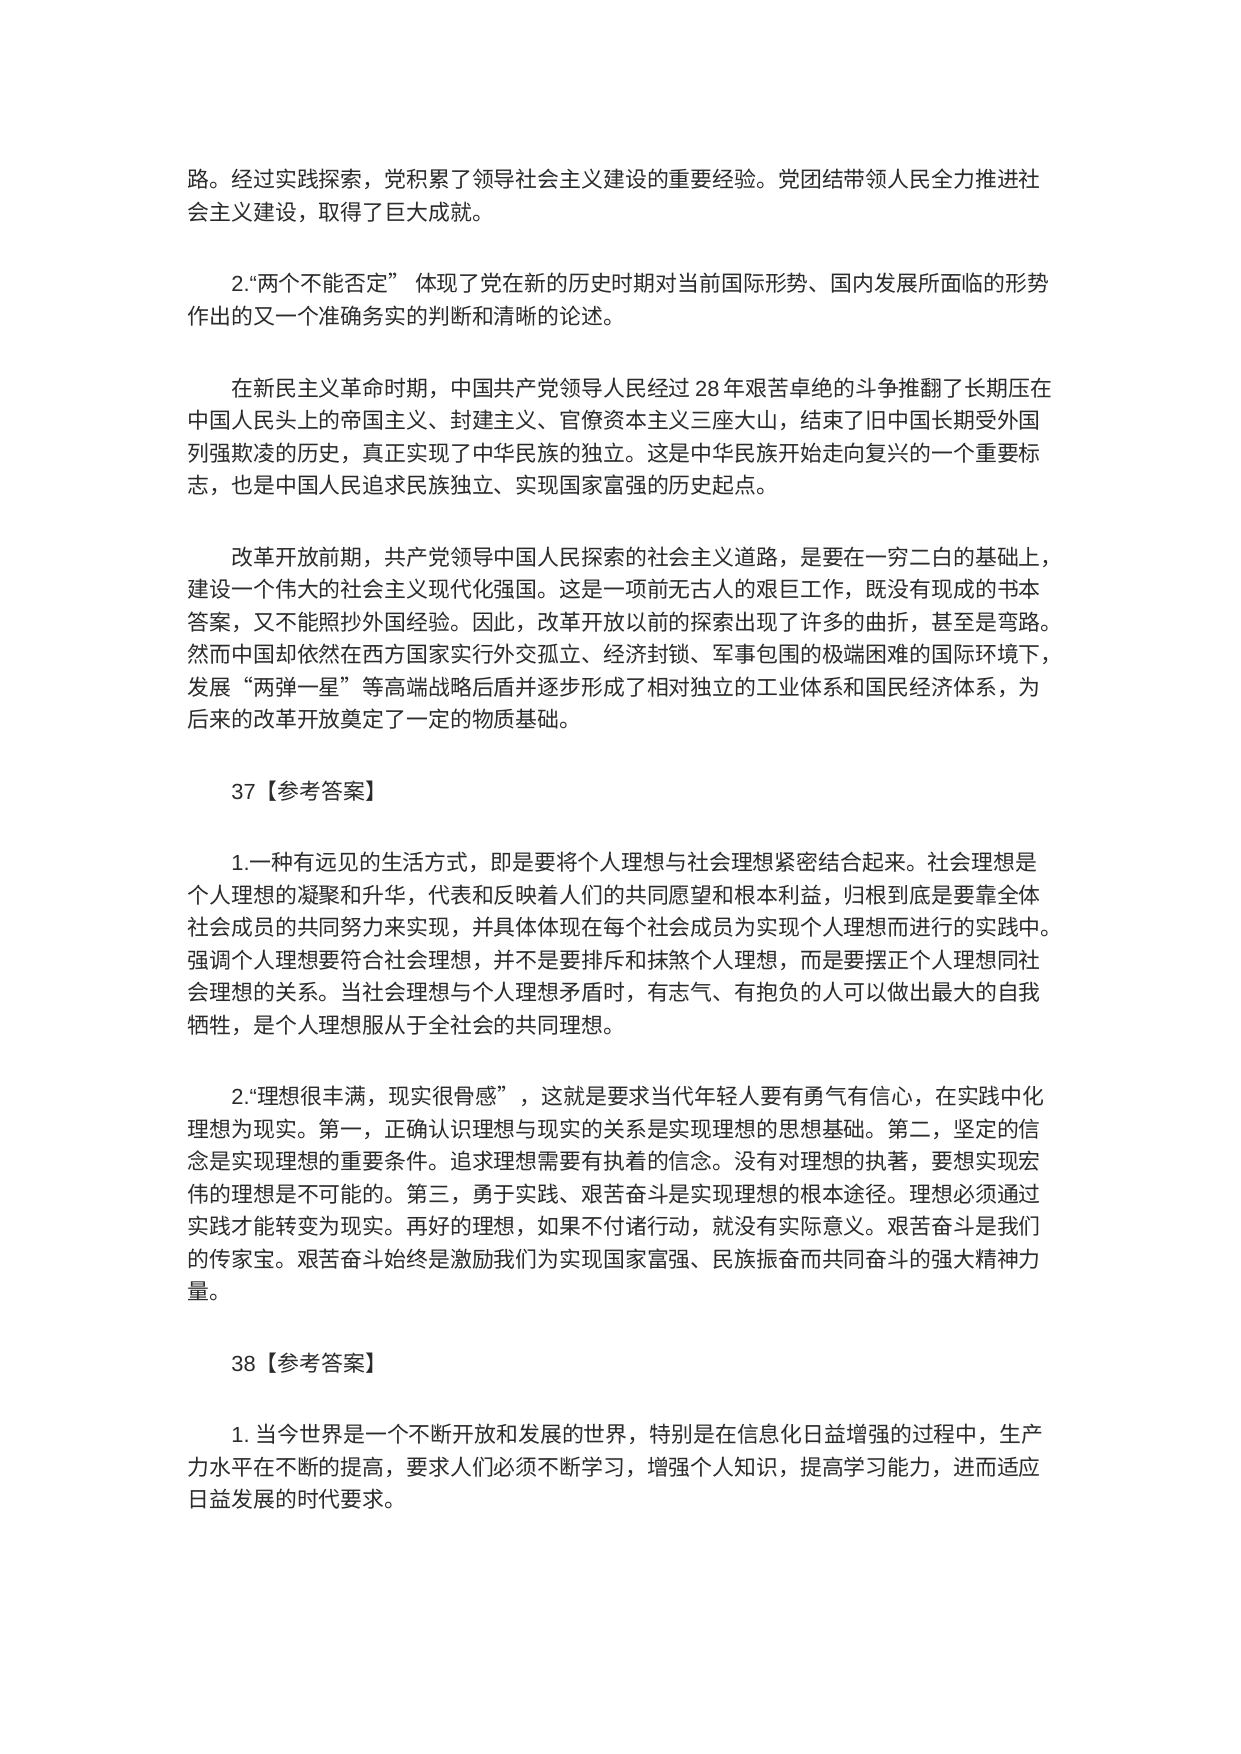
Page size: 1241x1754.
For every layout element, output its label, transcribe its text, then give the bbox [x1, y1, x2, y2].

text 37【参考答案】 [187, 773, 1053, 806]
text 在新民主义革命时期，中国共产党领导人民经过28年艰苦卓绝的斗争推翻了长期压在中国人民头上的帝国主义、封建主义、官僚资本主义三座大山，结束了旧中国长期受外国列强欺凌的历史，真正实现了中华民族的独立。这是中华民族开始走向复兴的一个重要标志，也是中国人民追求民族独立、实现国家富强的历史起点。 [187, 370, 1053, 500]
text 38【参考答案】 [187, 1345, 1053, 1378]
text 2.“理想很丰满，现实很骨感”，这就是要求当代年轻人要有勇气有信心，在实践中化理想为现实。第一，正确认识理想与现实的关系是实现理想的思想基础。第二，坚定的信念是实现理想的重要条件。追求理想需要有执着的信念。没有对理想的执著，要想实现宏伟的理想是不可能的。第三，勇于实践、艰苦奋斗是实现理想的根本途径。理想必须通过实践才能转变为现实。再好的理想，如果不付诸行动，就没有实际意义。艰苦奋斗是我们的传家宝。艰苦奋斗始终是激励我们为实现国家富强、民族振奋而共同奋斗的强大精神力量。 [187, 1079, 1053, 1306]
text 1. 当今世界是一个不断开放和发展的世界，特别是在信息化日益增强的过程中，生产力水平在不断的提高，要求人们必须不断学习，增强个人知识，提高学习能力，进而适应日益发展的时代要求。 [187, 1417, 1053, 1514]
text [187, 162, 1053, 227]
text 1.一种有远见的生活方式，即是要将个人理想与社会理想紧密结合起来。社会理想是个人理想的凝聚和升华，代表和反映着人们的共同愿望和根本利益，归根到底是要靠全体社会成员的共同努力来实现，并具体体现在每个社会成员为实现个人理想而进行的实践中。强调个人理想要符合社会理想，并不是要排斥和抹煞个人理想，而是要摆正个人理想同社会理想的关系。当社会理想与个人理想矛盾时，有志气、有抱负的人可以做出最大的自我牺牲，是个人理想服从于全社会的共同理想。 [187, 845, 1053, 1040]
text 改革开放前期，共产党领导中国人民探索的社会主义道路，是要在一穷二白的基础上，建设一个伟大的社会主义现代化强国。这是一项前无古人的艰巨工作，既没有现成的书本答案，又不能照抄外国经验。因此，改革开放以前的探索出现了许多的曲折，甚至是弯路。然而中国却依然在西方国家实行外交孤立、经济封锁、军事包围的极端困难的国际环境下，发展“两弹一星”等高端战略后盾并逐步形成了相对独立的工业体系和国民经济体系，为后来的改革开放奠定了一定的物质基础。 [187, 539, 1053, 734]
text 2.“两个不能否定” 体现了党在新的历史时期对当前国际形势、国内发展所面临的形势作出的又一个准确务实的判断和清晰的论述。 [187, 266, 1053, 331]
